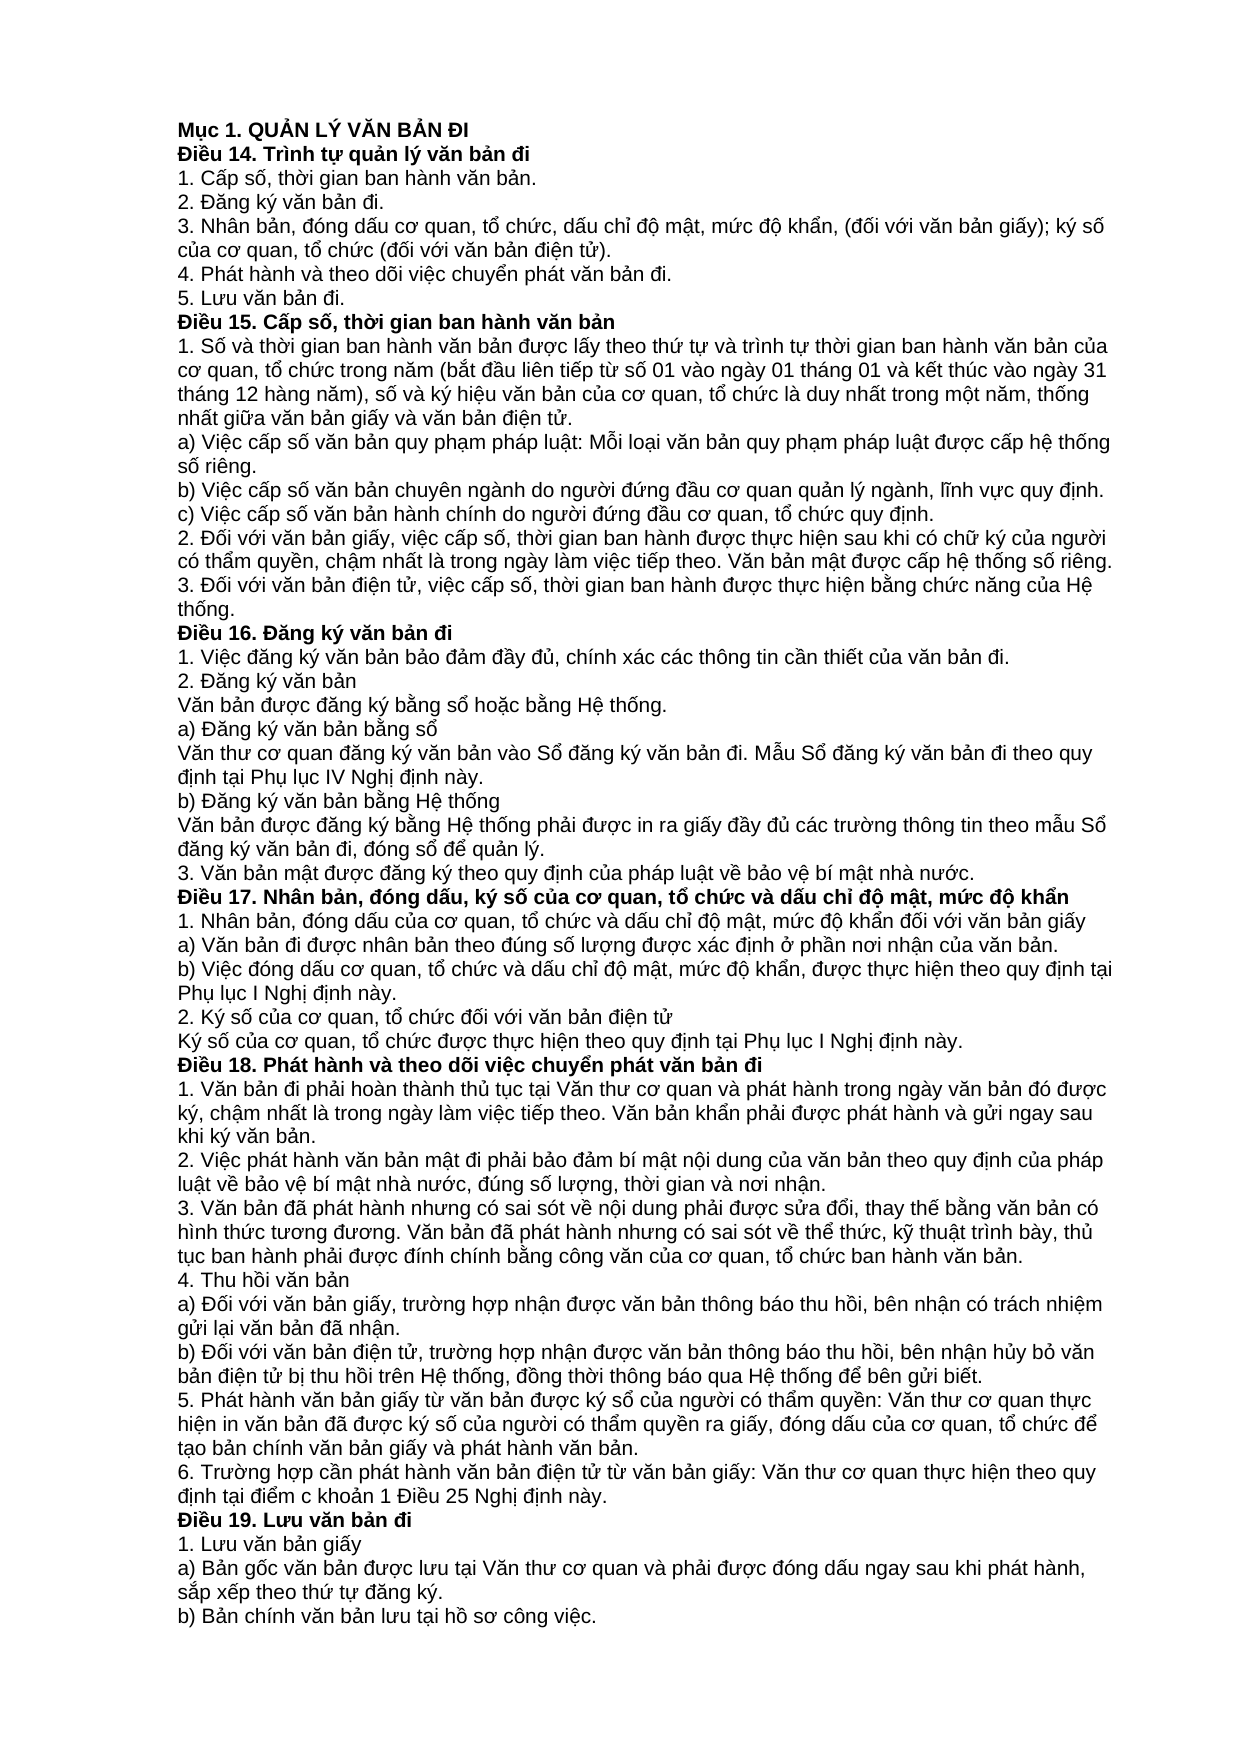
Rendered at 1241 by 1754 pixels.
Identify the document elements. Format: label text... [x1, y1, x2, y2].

text Điều 16. Đăng ký văn bản đi [177, 621, 1122, 645]
text 1. Lưu văn bản giấy [177, 1532, 1122, 1556]
text Điều 19. Lưu văn bản đi [177, 1508, 1122, 1532]
text Điều 14. Trình tự quản lý văn bản đi [177, 142, 1122, 166]
text 5. Phát hành văn bản giấy từ văn bản được ký sổ của người có thẩm quyền: Văn thư cơ quan thực hiện in văn bản đã được ký số của người có thẩm quyền ra giấy, đóng dấu của cơ quan, tổ chức để tạo bản chính văn bản giấy và phát hành văn bản. [177, 1388, 1122, 1460]
text 1. Việc đăng ký văn bản bảo đảm đầy đủ, chính xác các thông tin cần thiết của văn bản đi. [177, 645, 1122, 669]
text 1. Số và thời gian ban hành văn bản được lấy theo thứ tự và trình tự thời gian ban hành văn bản của cơ quan, tổ chức trong năm (bắt đầu liên tiếp từ số 01 vào ngày 01 tháng 01 và kết thúc vào ngày 31 tháng 12 hàng năm), số và ký hiệu văn bản của cơ quan, tổ chức là duy nhất trong một năm, thống nhất giữa văn bản giấy và văn bản điện tử. [177, 334, 1122, 429]
text 2. Đăng ký văn bản [177, 669, 1122, 693]
text Điều 18. Phát hành và theo dõi việc chuyển phát văn bản đi [177, 1052, 1122, 1076]
text b) Đăng ký văn bản bằng Hệ thống [177, 789, 1122, 813]
text 3. Nhân bản, đóng dấu cơ quan, tổ chức, dấu chỉ độ mật, mức độ khẩn, (đối với văn bản giấy); ký số của cơ quan, tổ chức (đối với văn bản điện tử). [177, 214, 1122, 262]
text 2. Đối với văn bản giấy, việc cấp số, thời gian ban hành được thực hiện sau khi có chữ ký của người có thẩm quyền, chậm nhất là trong ngày làm việc tiếp theo. Văn bản mật được cấp hệ thống số riêng. [177, 525, 1122, 573]
text 4. Phát hành và theo dõi việc chuyển phát văn bản đi. [177, 262, 1122, 286]
text a) Việc cấp số văn bản quy phạm pháp luật: Mỗi loại văn bản quy phạm pháp luật được cấp hệ thống số riêng. [177, 429, 1122, 477]
text 2. Đăng ký văn bản đi. [177, 190, 1122, 214]
text 2. Việc phát hành văn bản mật đi phải bảo đảm bí mật nội dung của văn bản theo quy định của pháp luật về bảo vệ bí mật nhà nước, đúng số lượng, thời gian và nơi nhận. [177, 1148, 1122, 1196]
text 3. Đối với văn bản điện tử, việc cấp số, thời gian ban hành được thực hiện bằng chức năng của Hệ thống. [177, 573, 1122, 621]
text Văn bản được đăng ký bằng sổ hoặc bằng Hệ thống. [177, 693, 1122, 717]
text 5. Lưu văn bản đi. [177, 286, 1122, 310]
text 3. Văn bản mật được đăng ký theo quy định của pháp luật về bảo vệ bí mật nhà nước. [177, 861, 1122, 885]
text Văn thư cơ quan đăng ký văn bản vào Sổ đăng ký văn bản đi. Mẫu Sổ đăng ký văn bản đi theo quy định tại Phụ lục IV Nghị định này. [177, 741, 1122, 789]
text 1. Văn bản đi phải hoàn thành thủ tục tại Văn thư cơ quan và phát hành trong ngày văn bản đó được ký, chậm nhất là trong ngày làm việc tiếp theo. Văn bản khẩn phải được phát hành và gửi ngay sau khi ký văn bản. [177, 1076, 1122, 1148]
text Ký số của cơ quan, tổ chức được thực hiện theo quy định tại Phụ lục I Nghị định này. [177, 1028, 1122, 1052]
text Văn bản được đăng ký bằng Hệ thống phải được in ra giấy đầy đủ các trường thông tin theo mẫu Sổ đăng ký văn bản đi, đóng sổ để quản lý. [177, 813, 1122, 861]
text a) Bản gốc văn bản được lưu tại Văn thư cơ quan và phải được đóng dấu ngay sau khi phát hành, sắp xếp theo thứ tự đăng ký. [177, 1556, 1122, 1603]
text a) Văn bản đi được nhân bản theo đúng số lượng được xác định ở phần nơi nhận của văn bản. [177, 933, 1122, 957]
text a) Đăng ký văn bản bằng sổ [177, 717, 1122, 741]
text 1. Nhân bản, đóng dấu của cơ quan, tổ chức và dấu chỉ độ mật, mức độ khẩn đối với văn bản giấy [177, 909, 1122, 933]
text b) Đối với văn bản điện tử, trường hợp nhận được văn bản thông báo thu hồi, bên nhận hủy bỏ văn bản điện tử bị thu hồi trên Hệ thống, đồng thời thông báo qua Hệ thống để bên gửi biết. [177, 1340, 1122, 1388]
text 6. Trường hợp cần phát hành văn bản điện tử từ văn bản giấy: Văn thư cơ quan thực hiện theo quy định tại điểm c khoản 1 Điều 25 Nghị định này. [177, 1460, 1122, 1508]
text 3. Văn bản đã phát hành nhưng có sai sót về nội dung phải được sửa đổi, thay thế bằng văn bản có hình thức tương đương. Văn bản đã phát hành nhưng có sai sót về thể thức, kỹ thuật trình bày, thủ tục ban hành phải được đính chính bằng công văn của cơ quan, tổ chức ban hành văn bản. [177, 1196, 1122, 1268]
text b) Việc cấp số văn bản chuyên ngành do người đứng đầu cơ quan quản lý ngành, lĩnh vực quy định. [177, 477, 1122, 501]
text Mục 1. QUẢN LÝ VĂN BẢN ĐI [177, 118, 1122, 142]
text b) Bản chính văn bản lưu tại hồ sơ công việc. [177, 1603, 1122, 1627]
text c) Việc cấp số văn bản hành chính do người đứng đầu cơ quan, tổ chức quy định. [177, 501, 1122, 525]
text b) Việc đóng dấu cơ quan, tổ chức và dấu chỉ độ mật, mức độ khẩn, được thực hiện theo quy định tại Phụ lục I Nghị định này. [177, 957, 1122, 1004]
text Điều 17. Nhân bản, đóng dấu, ký số của cơ quan, tổ chức và dấu chỉ độ mật, mức độ khẩn [177, 885, 1122, 909]
text 1. Cấp số, thời gian ban hành văn bản. [177, 166, 1122, 190]
text 4. Thu hồi văn bản [177, 1268, 1122, 1292]
text Điều 15. Cấp số, thời gian ban hành văn bản [177, 310, 1122, 334]
text a) Đối với văn bản giấy, trường hợp nhận được văn bản thông báo thu hồi, bên nhận có trách nhiệm gửi lại văn bản đã nhận. [177, 1292, 1122, 1340]
text 2. Ký số của cơ quan, tổ chức đối với văn bản điện tử [177, 1004, 1122, 1028]
